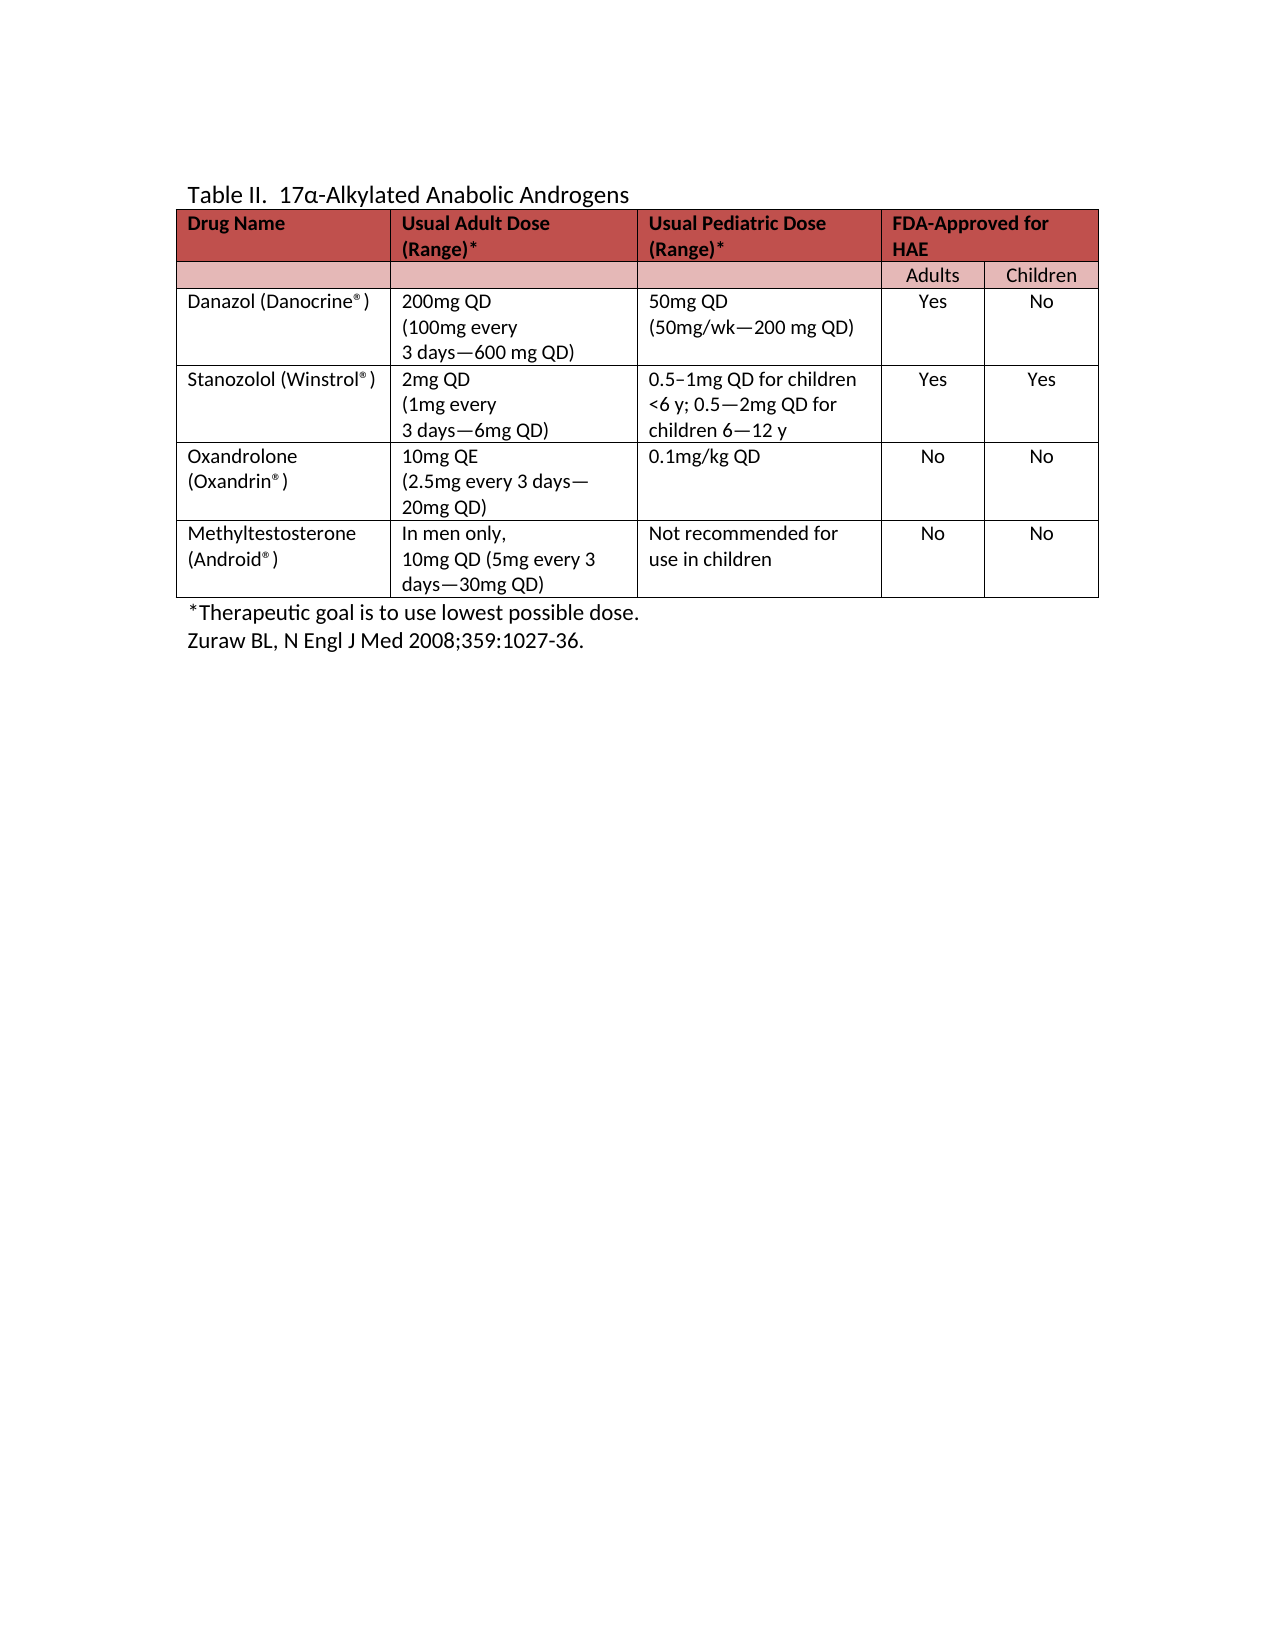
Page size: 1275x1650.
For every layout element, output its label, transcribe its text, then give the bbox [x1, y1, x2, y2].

table_cell [638, 262, 881, 288]
table_cell No [985, 443, 1098, 519]
table_cell 50mg QD (50mg/wk—200 mg QD) [638, 289, 881, 365]
table_cell Adults [882, 262, 984, 288]
table_cell Yes [985, 366, 1098, 442]
table_cell [177, 262, 390, 288]
table_cell 0.5–1mg QD for children <6 y; 0.5—2mg QD for children 6—12 y [638, 366, 881, 442]
table_cell No [985, 289, 1098, 365]
table_cell Yes [882, 289, 984, 365]
table_cell Children [985, 262, 1098, 288]
table_cell [391, 262, 637, 288]
table_cell Oxandrolone (Oxandrin®) [177, 443, 390, 519]
table_cell 0.1mg/kg QD [638, 443, 881, 519]
table_cell 200mg QD (100mg every 3 days—600 mg QD) [391, 289, 637, 365]
table_cell Yes [882, 366, 984, 442]
text Table II. 17α-Alkylated Anabolic Androgens [187, 179, 1087, 209]
table_cell No [882, 443, 984, 519]
table_cell Stanozolol (Winstrol®) [177, 366, 390, 442]
table_cell 2mg QD (1mg every 3 days—6mg QD) [391, 366, 637, 442]
table_cell Not recommended for use in children [638, 521, 881, 597]
text Zuraw BL, N Engl J Med 2008;359:1027-36. [187, 626, 1087, 654]
table_header Usual Adult Dose (Range)* [391, 210, 637, 261]
table_cell No [985, 521, 1098, 597]
table_cell 10mg QE (2.5mg every 3 days—20mg QD) [391, 443, 637, 519]
table_cell In men only, 10mg QD (5mg every 3 days—30mg QD) [391, 521, 637, 597]
text *Therapeutic goal is to use lowest possible dose. [187, 598, 1087, 626]
table_cell No [882, 521, 984, 597]
table_header Usual Pediatric Dose (Range)* [638, 210, 881, 261]
table_cell Danazol (Danocrine®) [177, 289, 390, 365]
table_header FDA-Approved for HAE [882, 210, 1098, 261]
table_cell Methyltestosterone (Android®) [177, 521, 390, 597]
table_header Drug Name [177, 210, 390, 261]
